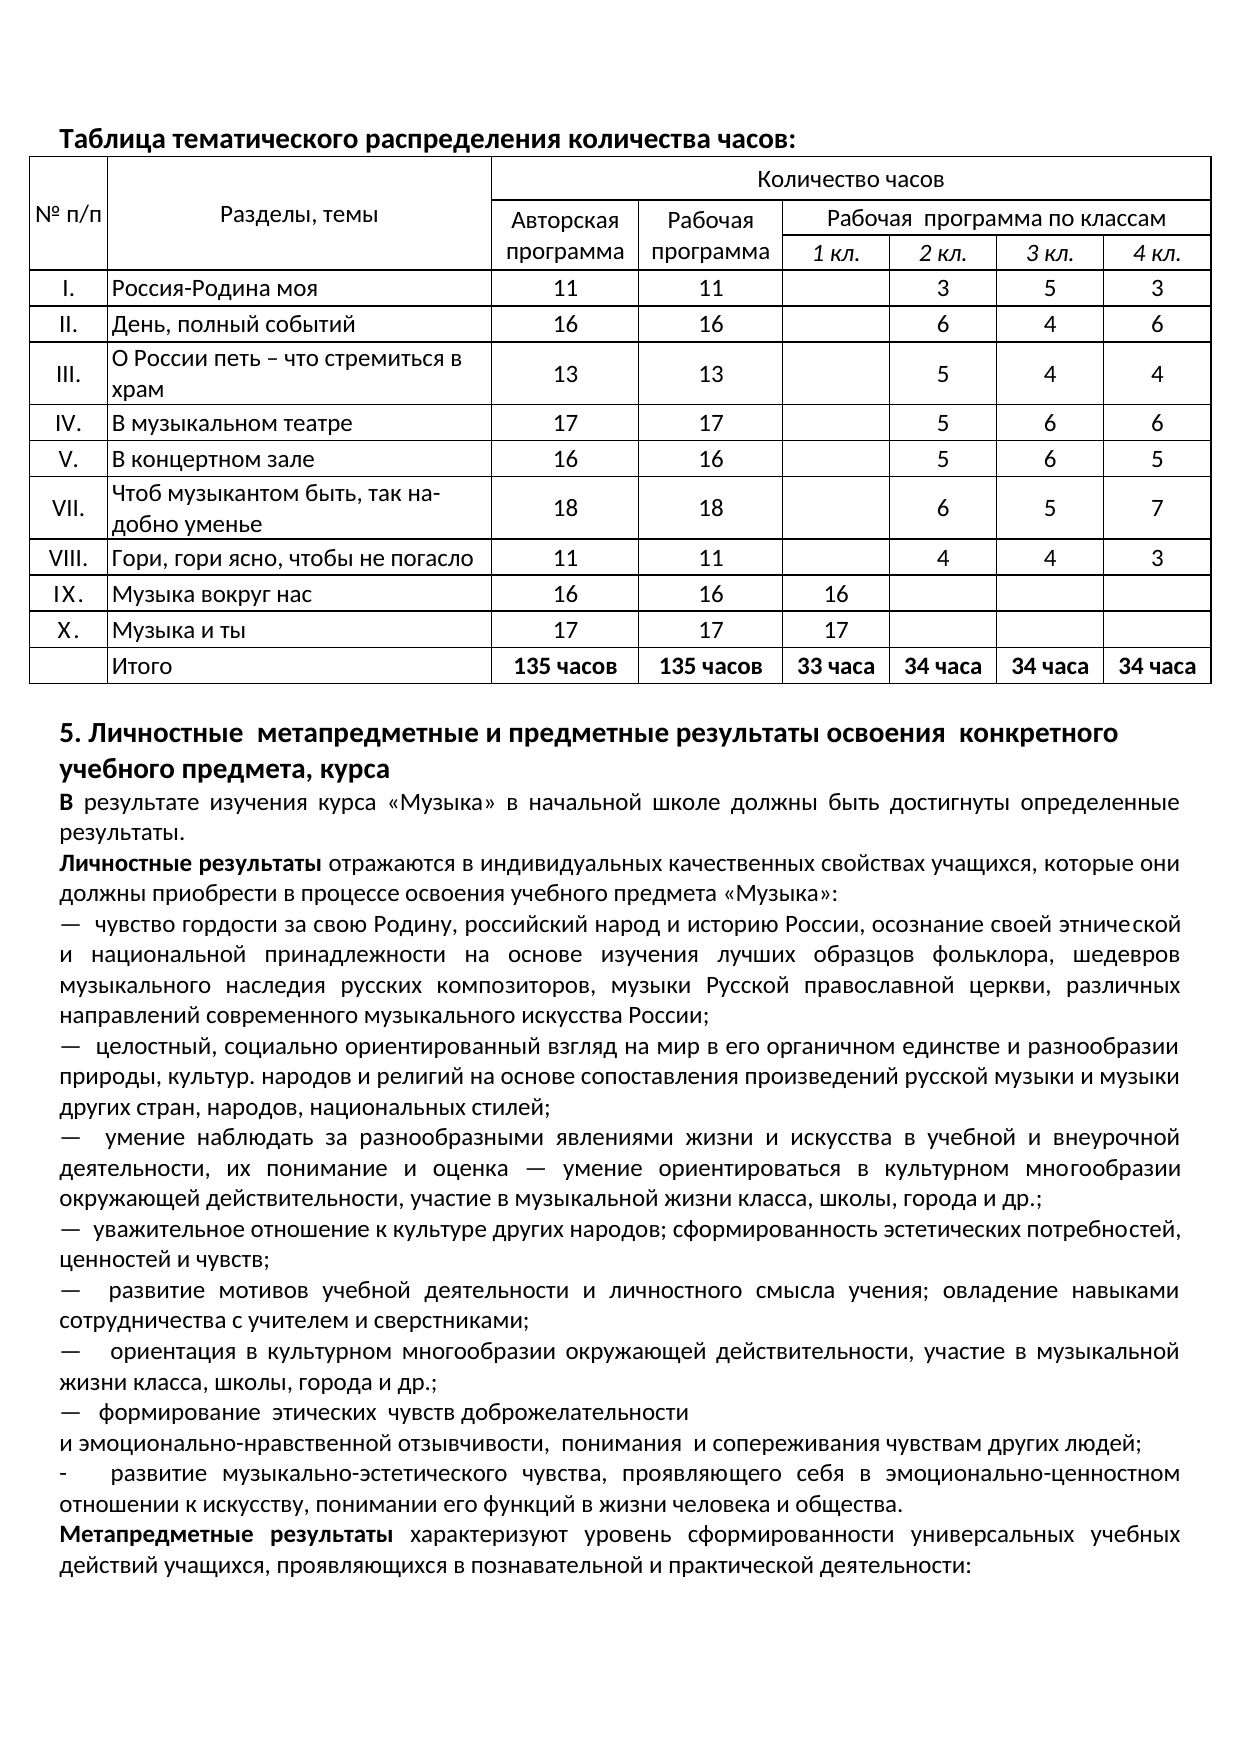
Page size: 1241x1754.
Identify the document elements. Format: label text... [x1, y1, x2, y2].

table_cell 11 [492, 271, 638, 305]
table_cell 16 [639, 307, 782, 341]
table_cell 6 [1104, 307, 1210, 341]
text — развитие мотивов учебной деятельности и личностного смысла учения; овладение навыками сотрудничества с учителем и сверстниками; [59, 1274, 1181, 1335]
text — формирование этических чувств доброжелательности [59, 1396, 1181, 1427]
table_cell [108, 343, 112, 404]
table_cell Гори, гори ясно, чтобы не погасло [108, 540, 491, 574]
table_cell 6 [1104, 405, 1210, 440]
table_cell 135 часов [492, 648, 638, 682]
table_cell 11 [492, 540, 638, 574]
text — уважительное отношение к культуре других народов; сформированность эстетических потребностей, ценностей и чувств; [59, 1213, 1181, 1274]
table_cell IX. [30, 576, 107, 610]
table_header Разделы, темы [108, 157, 491, 269]
table_cell 17 [783, 612, 889, 646]
table_cell 5 [890, 343, 996, 404]
text 5. Личностные метапредметные и предметные результаты освоения конкретного учебного предмета, курса [59, 714, 1181, 786]
table_cell X. [30, 612, 107, 646]
table_cell В концертном зале [108, 441, 491, 476]
table_cell 2 кл. [890, 236, 996, 269]
table_cell 3 кл. [997, 236, 1103, 269]
table_cell 5 [997, 271, 1103, 305]
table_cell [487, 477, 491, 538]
text — целостный, социально ориентированный взгляд на мир в его органичном единстве и разнообразии природы, культур. народов и религий на основе сопоставления произведений русской музыки и музыки других стран, народов, национальных стилей; [59, 1030, 1181, 1122]
table_cell 5 [890, 405, 996, 440]
table_cell 34 часа [1104, 648, 1210, 682]
table_cell 11 [639, 271, 782, 305]
table_cell Музыка и ты [108, 612, 491, 646]
table_cell 6 [997, 405, 1103, 440]
table_cell Авторская программа [492, 201, 638, 269]
table_header Количество часов [492, 157, 1210, 199]
table_cell 33 часа [783, 648, 889, 682]
table_cell 16 [492, 576, 638, 610]
table_cell 4 [997, 343, 1103, 404]
table_header № п/п [30, 157, 107, 269]
table_cell Итого [108, 648, 491, 682]
table_cell [1104, 576, 1210, 610]
table_cell 16 [492, 441, 638, 476]
table_cell 34 часа [997, 648, 1103, 682]
table_cell 135 часов [639, 648, 782, 682]
table_cell [890, 612, 996, 646]
table_cell 6 [890, 307, 996, 341]
table_cell IV. [30, 405, 107, 440]
table_cell 34 часа [890, 648, 996, 682]
table_cell 16 [639, 576, 782, 610]
table_cell 4 [1104, 343, 1210, 404]
table_cell 4 [997, 307, 1103, 341]
table_cell 4 [890, 540, 996, 574]
table_cell 17 [639, 405, 782, 440]
table_cell Россия-Родина моя [108, 271, 491, 305]
text — ориентация в культурном многообразии окружающей действительности, участие в музыкальной жизни класса, школы, города и др.; [59, 1335, 1181, 1396]
table_cell [997, 612, 1103, 646]
table_cell 6 [890, 477, 996, 538]
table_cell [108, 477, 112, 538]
table_cell 16 [492, 307, 638, 341]
table_cell [783, 540, 889, 574]
table_cell День, полный событий [108, 307, 491, 341]
table_cell Рабочая программа по классам [783, 201, 1210, 234]
table_cell [997, 576, 1103, 610]
text Личностные результаты отражаются в индивидуальных качественных свойствах учащихся, которые они должны приобрести в процессе освоения учебного предмета «Музыка»: [59, 847, 1181, 908]
table_cell 3 [1104, 540, 1210, 574]
table_cell V. [30, 441, 107, 476]
table_cell 3 [1104, 271, 1210, 305]
text — умение наблюдать за разнообразными явлениями жизни и искусства в учебной и внеурочной деятельности, их понимание и оценка — умение ориентироваться в культурном многообразии окружающей действительности, участие в музыкальной жизни класса, школы, города и др.; [59, 1122, 1181, 1213]
text Метапредметные результаты характеризуют уровень сформированности универсальных учебных действий учащихся, проявляющихся в познавательной и практической деятельности: [59, 1518, 1181, 1579]
table_cell 6 [997, 441, 1103, 476]
table_cell [30, 648, 107, 682]
table_cell 5 [997, 477, 1103, 538]
table_cell 17 [639, 612, 782, 646]
table_cell 5 [890, 441, 996, 476]
table_cell 17 [492, 405, 638, 440]
table_cell 4 кл. [1104, 236, 1210, 269]
table_cell 3 [890, 271, 996, 305]
table_cell 18 [492, 477, 638, 538]
text В результате изучения курса «Музыка» в начальной школе должны быть достигнуты определенные результаты. [59, 786, 1181, 847]
table_cell II. [30, 307, 107, 341]
text Таблица тематического распределения количества часов: [59, 120, 1181, 156]
table_cell [783, 307, 889, 341]
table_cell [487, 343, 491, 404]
table_cell В музыкальном театре [108, 405, 491, 440]
table_cell 16 [783, 576, 889, 610]
table_cell [890, 576, 996, 610]
table_cell 13 [639, 343, 782, 404]
table_cell [1104, 612, 1210, 646]
table_cell 1 кл. [783, 236, 889, 269]
table_cell [783, 271, 889, 305]
table_cell 13 [492, 343, 638, 404]
table_cell [783, 343, 889, 404]
table_cell Рабочая программа [639, 201, 782, 269]
text и эмоционально-нравственной отзывчивости, понимания и сопереживания чувствам других людей; [59, 1427, 1181, 1457]
table_cell Музыка вокруг нас [108, 576, 491, 610]
table_cell 5 [1104, 441, 1210, 476]
table_cell 18 [639, 477, 782, 538]
table_cell 4 [997, 540, 1103, 574]
table_cell [783, 441, 889, 476]
table_cell 17 [492, 612, 638, 646]
table_cell I. [30, 271, 107, 305]
table_cell 7 [1104, 477, 1210, 538]
table_cell VIII. [30, 540, 107, 574]
table_cell [783, 477, 889, 538]
table_cell 11 [639, 540, 782, 574]
table_cell 16 [639, 441, 782, 476]
table_cell VII. [30, 477, 107, 538]
table_cell [783, 405, 889, 440]
table_cell III. [30, 343, 107, 404]
text — чувство гордости за свою Родину, российский народ и историю России, осознание своей этнической и национальной принадлежности на основе изучения лучших образцов фольклора, шедевров музыкального наследия русских композиторов, музыки Русской православной церкви, различных направлений современного музыкального искусства России; [59, 908, 1181, 1030]
text - развитие музыкально-эстетического чувства, проявляющего себя в эмоционально-ценностном отношении к искусству, понимании его функций в жизни человека и общества. [59, 1457, 1181, 1518]
